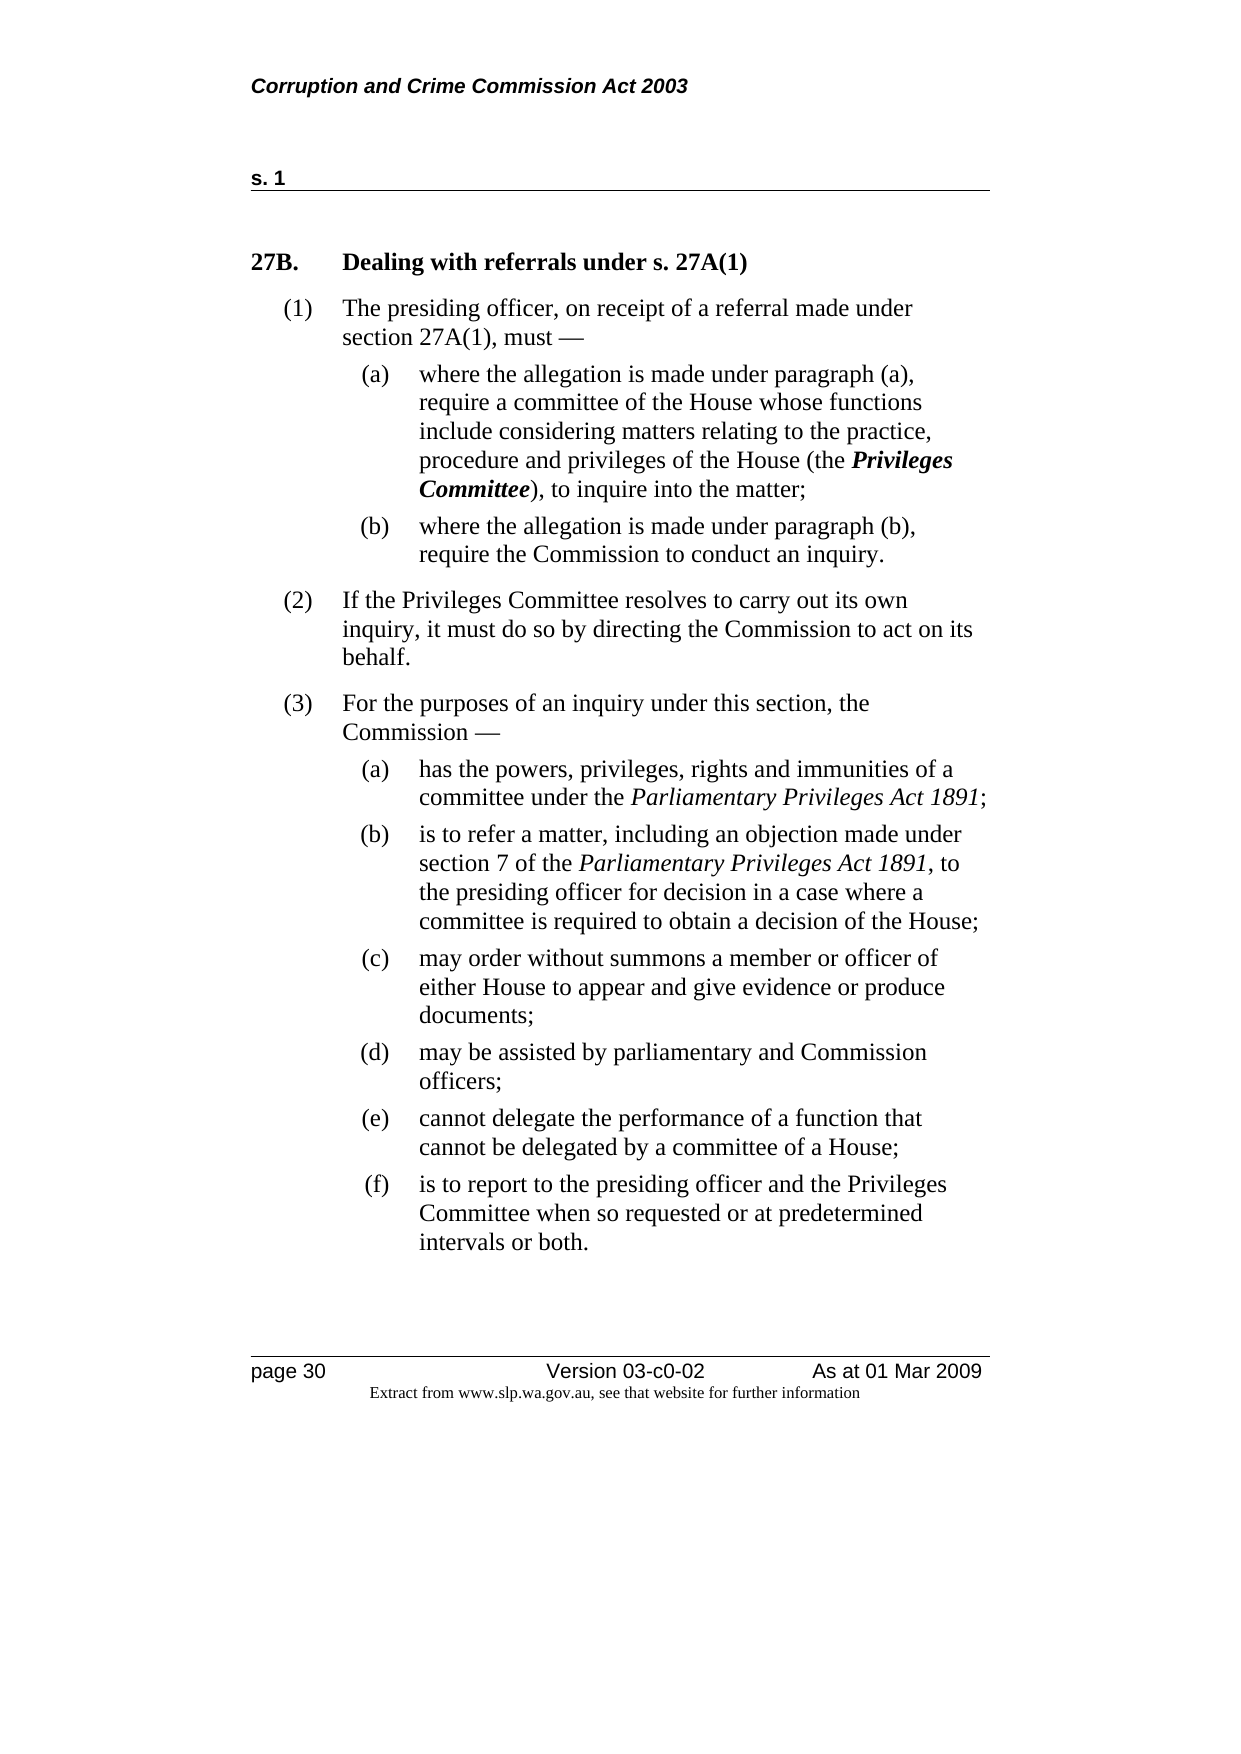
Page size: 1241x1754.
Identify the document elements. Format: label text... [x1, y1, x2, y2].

subtitle 27B. Dealing with referrals under s. 27A(1) [251, 247, 990, 276]
text (a) where the allegation is made under paragraph (a), require a committee of the House whose functions include considering matters relating to the practice, procedure and privileges of the House (the Privileges Committee), to inquire into the matter; [251, 359, 990, 502]
text (d) may be assisted by parliamentary and Commission officers; [251, 1037, 990, 1095]
text (3) For the purposes of an inquiry under this section, the Commission — [251, 688, 990, 745]
text (c) may order without summons a member or officer of either House to appear and give evidence or produce documents; [251, 943, 990, 1029]
text (e) cannot delegate the performance of a function that cannot be delegated by a committee of a House; [251, 1103, 990, 1161]
text (f) is to report to the presiding officer and the Privileges Committee when so requested or at predetermined intervals or both. [251, 1169, 990, 1255]
text (b) where the allegation is made under paragraph (b), require the Commission to conduct an inquiry. [251, 511, 990, 568]
text (a) has the powers, privileges, rights and immunities of a committee under the Parliamentary Privileges Act 1891; [251, 754, 990, 811]
text (2) If the Privileges Committee resolves to carry out its own inquiry, it must do so by directing the Commission to act on its behalf. [251, 585, 990, 671]
text (1) The presiding officer, on receipt of a referral made under section 27A(1), must — [251, 293, 990, 350]
text (b) is to refer a matter, including an objection made under section 7 of the Parliamentary Privileges Act 1891, to the presiding officer for decision in a case where a committee is required to obtain a decision of the House; [251, 819, 990, 934]
